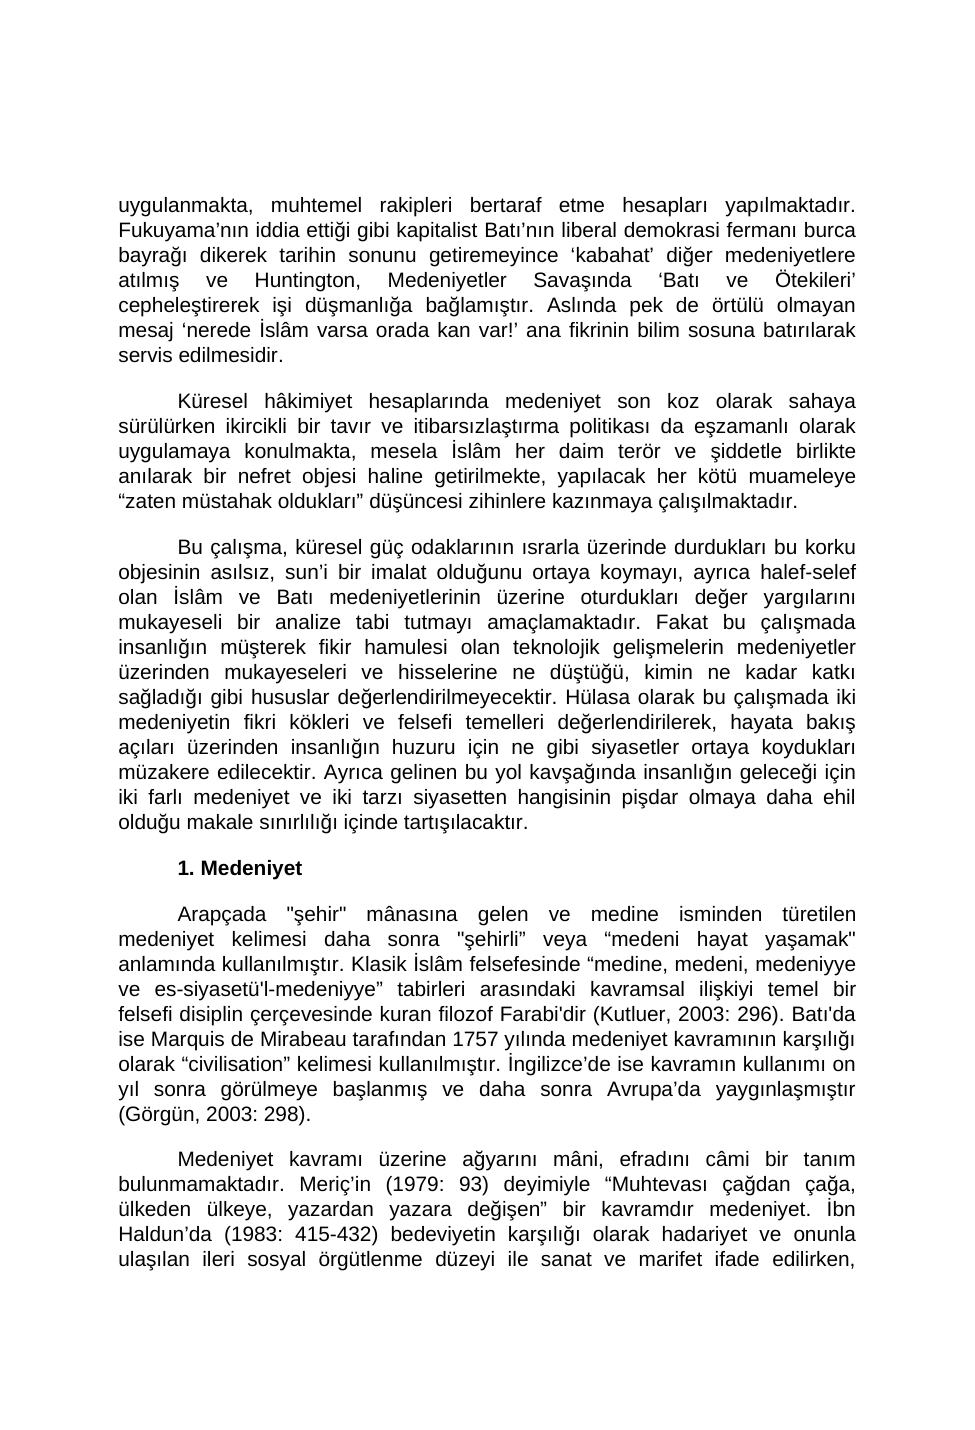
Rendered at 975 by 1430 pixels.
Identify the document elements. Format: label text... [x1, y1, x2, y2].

text 1. Medeniyet [118, 854, 857, 879]
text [118, 192, 857, 367]
text Arapçada "şehir" mânasına gelen ve medine isminden türetilen medeniyet kelimesi daha sonra "şehirli” veya “medeni hayat yaşamak" anlamında kullanılmıştır. Klasik İslâm felsefesinde “medine, medeni, medeniyye ve es-siyasetü'l-medeniyye” tabirleri arasındaki kavramsal ilişkiyi temel bir felsefi disiplin çerçevesinde kuran filozof Farabi'dir (Kutluer, 2003: 296). Batı'da ise Marquis de Mirabeau tarafından 1757 yılında medeniyet kavramının karşılığı olarak “civilisation” kelimesi kullanılmıştır. İngilizce’de ise kavramın kullanımı on yıl sonra görülmeye başlanmış ve daha sonra Avrupa’da yaygınlaşmıştır (Görgün, 2003: 298). [118, 900, 857, 1125]
text Küresel hâkimiyet hesaplarında medeniyet son koz olarak sahaya sürülürken ikircikli bir tavır ve itibarsızlaştırma politikası da eşzamanlı olarak uygulamaya konulmakta, mesela İslâm her daim terör ve şiddetle birlikte anılarak bir nefret objesi haline getirilmekte, yapılacak her kötü muameleye “zaten müstahak oldukları” düşüncesi zihinlere kazınmaya çalışılmaktadır. [118, 388, 857, 513]
text Bu çalışma, küresel güç odaklarının ısrarla üzerinde durdukları bu korku objesinin asılsız, sun’i bir imalat olduğunu ortaya koymayı, ayrıca halef-selef olan İslâm ve Batı medeniyetlerinin üzerine oturdukları değer yargılarını mukayeseli bir analize tabi tutmayı amaçlamaktadır. Fakat bu çalışmada insanlığın müşterek fikir hamulesi olan teknolojik gelişmelerin medeniyetler üzerinden mukayeseleri ve hisselerine ne düştüğü, kimin ne kadar katkı sağladığı gibi hususlar değerlendirilmeyecektir. Hülasa olarak bu çalışmada iki medeniyetin fikri kökleri ve felsefi temelleri değerlendirilerek, hayata bakış açıları üzerinden insanlığın huzuru için ne gibi siyasetler ortaya koydukları müzakere edilecektir. Ayrıca gelinen bu yol kavşağında insanlığın geleceği için iki farlı medeniyet ve iki tarzı siyasetten hangisinin pişdar olmaya daha ehil olduğu makale sınırlılığı içinde tartışılacaktır. [118, 534, 857, 834]
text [118, 1146, 857, 1271]
